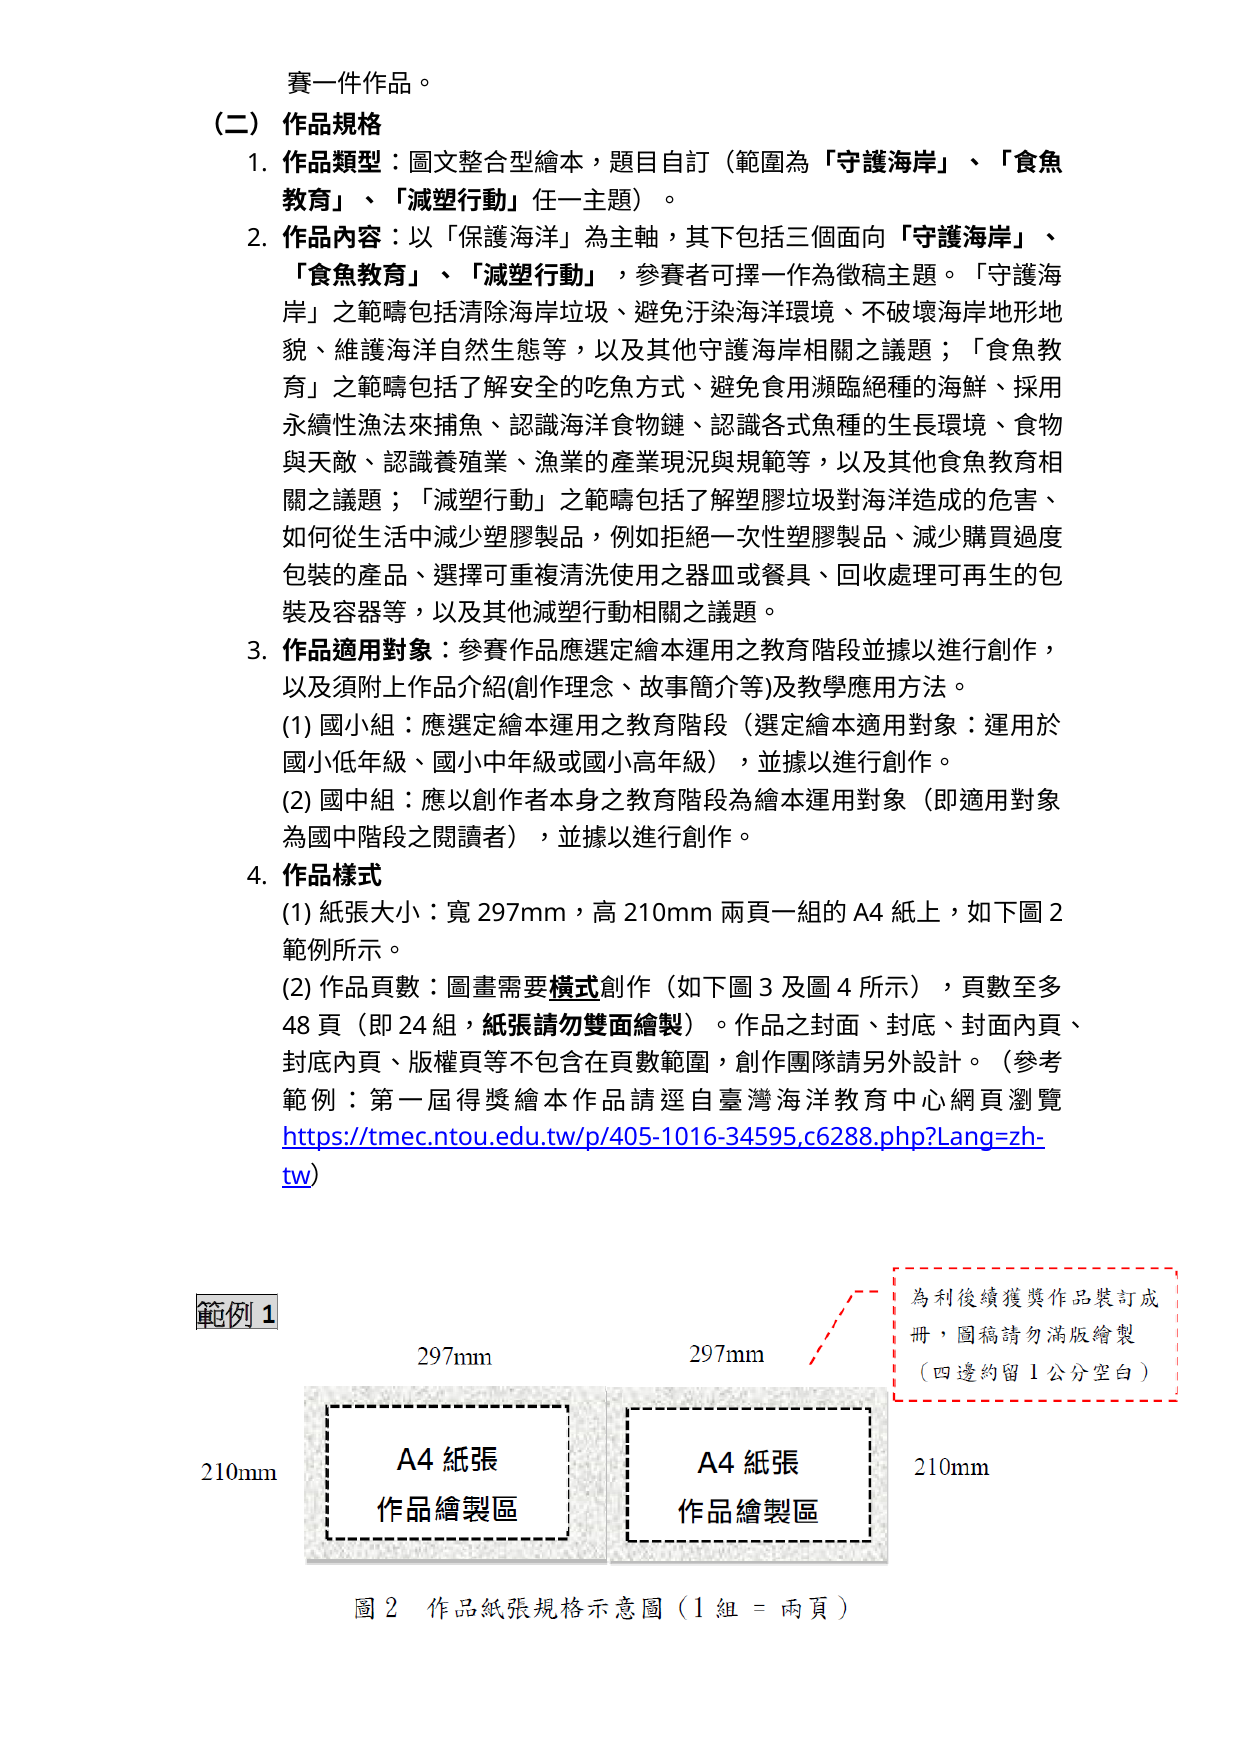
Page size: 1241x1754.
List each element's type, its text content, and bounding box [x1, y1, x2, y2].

text (1) 國小組：應選定繪本運用之教育階段（選定繪本適用對象：運用於國小低年級、國小中年級或國小高年級），並據以進行創作。 [282, 704, 1063, 779]
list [249, 63, 1063, 100]
list 作品適用對象：參賽作品應選定繪本運用之教育階段並據以進行創作，以及須附上作品介紹(創作理念、故事簡介等)及教學應用方法。 [247, 629, 1063, 704]
text (1) 紙張大小：寬297mm，高210mm 兩頁一組的A4 紙上，如下圖2 範例所示。 [282, 892, 1063, 967]
list 作品樣式 [247, 854, 1063, 892]
text (2) 國中組：應以創作者本身之教育階段為繪本運用對象（即適用對象為國中階段之閱讀者），並據以進行創作。 [282, 779, 1063, 854]
list 作品內容：以「保護海洋」為主軸，其下包括三個面向「守護海岸」、「食魚教育」、「減塑行動」，參賽者可擇一作為徵稿主題。「守護海岸」之範疇包括清除海岸垃圾、避免汙染海洋環境、不破壞海岸地形地貌、維護海洋自然生態等，以及其他守護海岸相關之議題；「食魚教育」之範疇包括了解安全的吃魚方式、避免食用瀕臨絕種的海鮮、採用永續性漁法來捕魚、認識海洋食物鏈、認識各式魚種的生長環境、食物與天敵、認識養殖業、漁業的產業現況與規範等，以及其他食魚教育相關之議題；「減塑行動」之範疇包括了解塑膠垃圾對海洋造成的危害、如何從生活中減少塑膠製品，例如拒絕一次性塑膠製品、減少購買過度包裝的產品、選擇可重複清洗使用之器皿或餐具、回收處理可再生的包裝及容器等，以及其他減塑行動相關之議題。 [247, 217, 1063, 629]
list 作品類型：圖文整合型繪本，題目自訂（範圍為「守護海岸」、「食魚教育」、「減塑行動」任一主題）。 [247, 142, 1063, 217]
list 作品規格 [199, 100, 1063, 142]
text (2) 作品頁數：圖畫需要橫式創作（如下圖3 及圖4 所示），頁數至多48 頁（即24組，紙張請勿雙面繪製）。作品之封面、封底、封面內頁、封底內頁、版權頁等不包含在頁數範圍，創作團隊請另外設計。（參考範例：第一屆得獎繪本作品請逕自臺灣海洋教育中心網頁瀏覽 https://tmec.ntou.edu.tw/p/405‐1016‐34595,c6288.php?Lang=zh‐tw） [282, 967, 1063, 1192]
picture [146, 1257, 1240, 1664]
